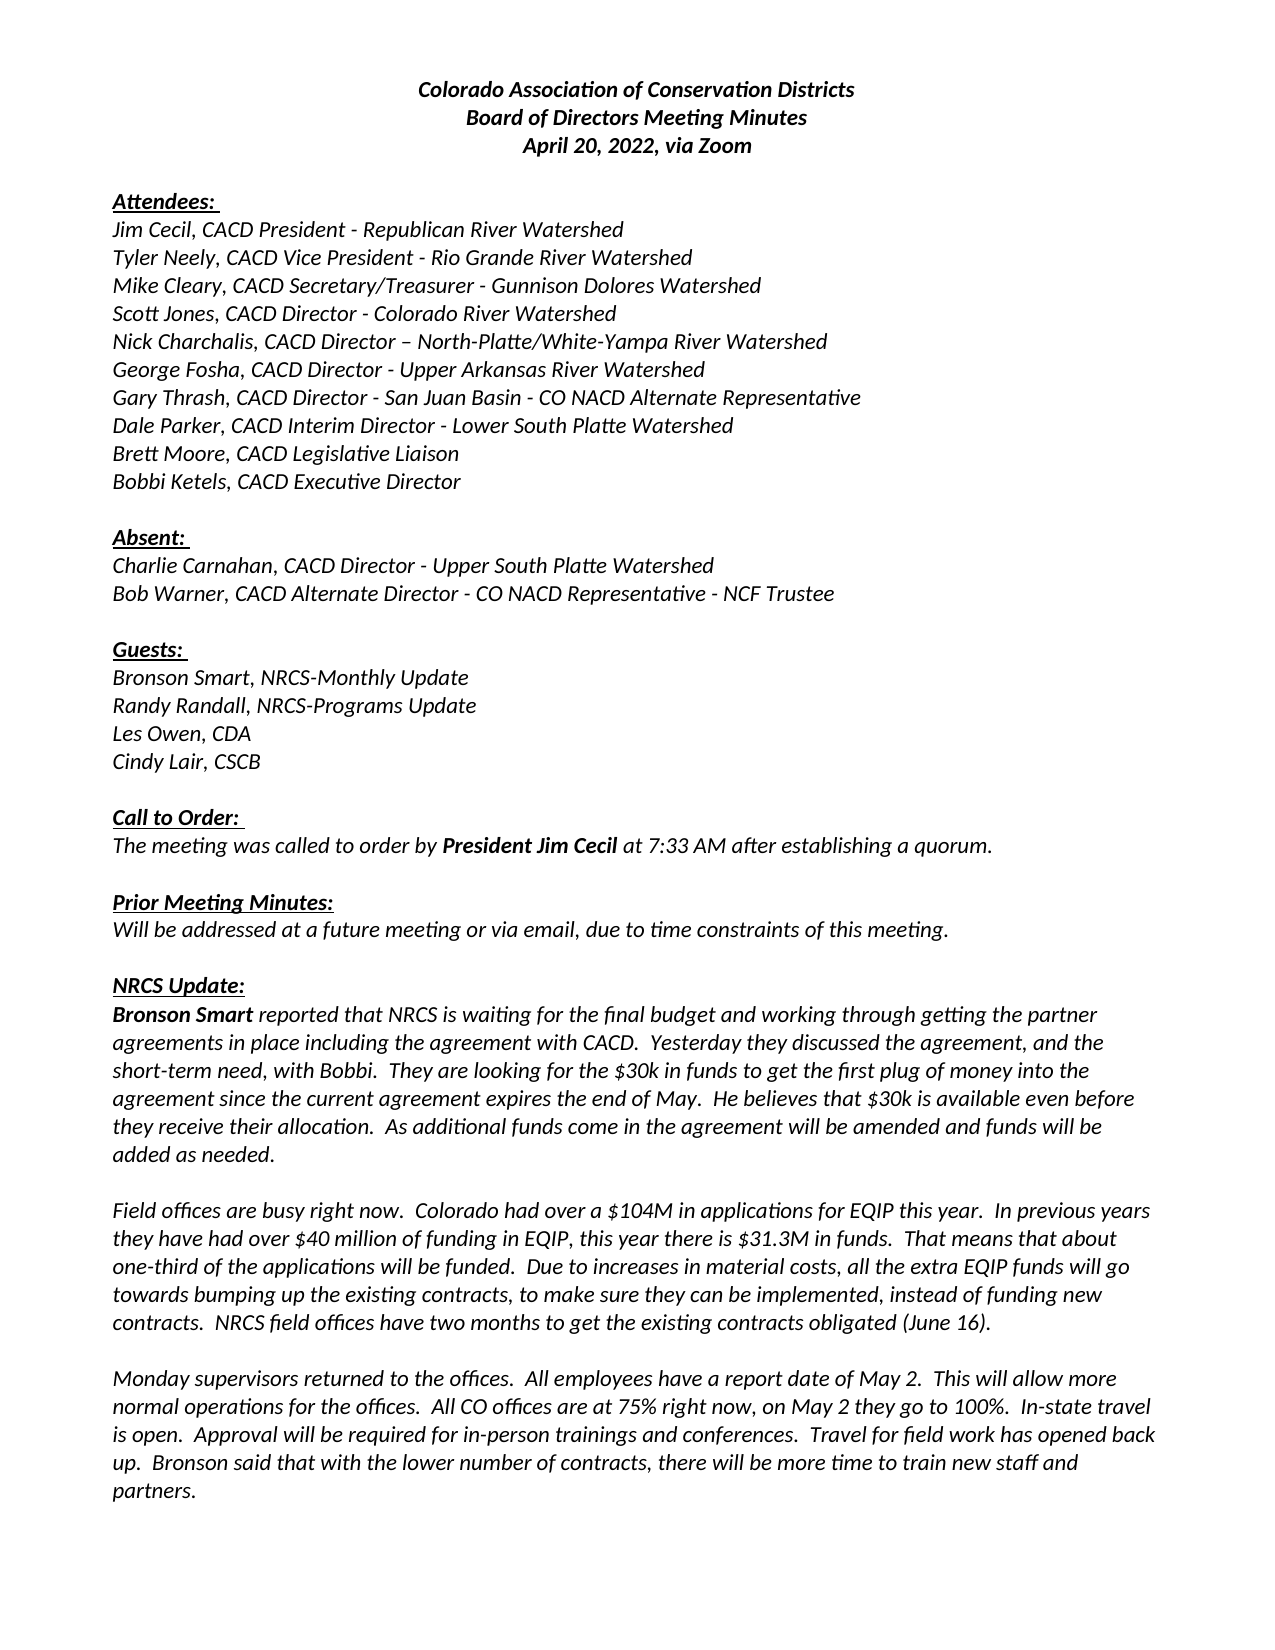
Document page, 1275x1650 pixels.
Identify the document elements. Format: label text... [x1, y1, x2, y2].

text Mike Cleary, CACD Secretary/Treasurer - Gunnison Dolores Watershed [112, 271, 1162, 299]
text Bobbi Ketels, CACD Executive Director [112, 467, 1162, 495]
text Bob Warner, CACD Alternate Director - CO NACD Representative - NCF Trustee [112, 579, 1162, 607]
text April 20, 2022, via Zoom [112, 131, 1162, 159]
text Field offices are busy right now. Colorado had over a $104M in applications for EQIP this year. In previous years they have had over $40 million of funding in EQIP, this year there is $31.3M in funds. That means that about one-third of the applications will be funded. Due to increases in material costs, all the extra EQIP funds will go towards bumping up the existing contracts, to make sure they can be implemented, instead of funding new contracts. NRCS field offices have two months to get the existing contracts obligated (June 16). [112, 1196, 1162, 1336]
text Les Owen, CDA [112, 719, 1162, 747]
text Tyler Neely, CACD Vice President - Rio Grande River Watershed [112, 243, 1162, 271]
text Board of Directors Meeting Minutes [112, 103, 1162, 131]
text Guests: [112, 635, 1162, 663]
text Cindy Lair, CSCB [112, 747, 1162, 776]
text Monday supervisors returned to the offices. All employees have a report date of May 2. This will allow more normal operations for the offices. All CO offices are at 75% right now, on May 2 they go to 100%. In-state travel is open. Approval will be required for in-person trainings and conferences. Travel for field work has opened back up. Bronson said that with the lower number of contracts, there will be more time to train new staff and partners. [112, 1364, 1162, 1504]
text Bronson Smart, NRCS-Monthly Update [112, 663, 1162, 691]
text Will be addressed at a future meeting or via email, due to time constraints of this meeting. [112, 916, 1162, 944]
text Jim Cecil, CACD President - Republican River Watershed [112, 215, 1162, 243]
text Gary Thrash, CACD Director - San Juan Basin - CO NACD Alternate Representative [112, 383, 1162, 411]
text Dale Parker, CACD Interim Director - Lower South Platte Watershed [112, 411, 1162, 439]
text Brett Moore, CACD Legislative Liaison [112, 439, 1162, 467]
text Charlie Carnahan, CACD Director - Upper South Platte Watershed [112, 551, 1162, 579]
text Colorado Association of Conservation Districts [112, 75, 1162, 103]
text George Fosha, CACD Director - Upper Arkansas River Watershed [112, 355, 1162, 383]
text Attendees: [112, 187, 1162, 215]
text Bronson Smart reported that NRCS is waiting for the final budget and working through getting the partner agreements in place including the agreement with CACD. Yesterday they discussed the agreement, and the short-term need, with Bobbi. They are looking for the $30k in funds to get the first plug of money into the agreement since the current agreement expires the end of May. He believes that $30k is available even before they receive their allocation. As additional funds come in the agreement will be amended and funds will be added as needed. [112, 1000, 1162, 1168]
text Randy Randall, NRCS-Programs Update [112, 691, 1162, 719]
text Nick Charchalis, CACD Director – North-Platte/White-Yampa River Watershed [112, 327, 1162, 355]
text Call to Order: [112, 803, 1162, 832]
text Absent: [112, 523, 1162, 551]
text NRCS Update: [112, 972, 1162, 1000]
text Scott Jones, CACD Director - Colorado River Watershed [112, 299, 1162, 327]
text Prior Meeting Minutes: [112, 888, 1162, 916]
text The meeting was called to order by President Jim Cecil at 7:33 AM after establishing a quorum. [112, 832, 1162, 859]
